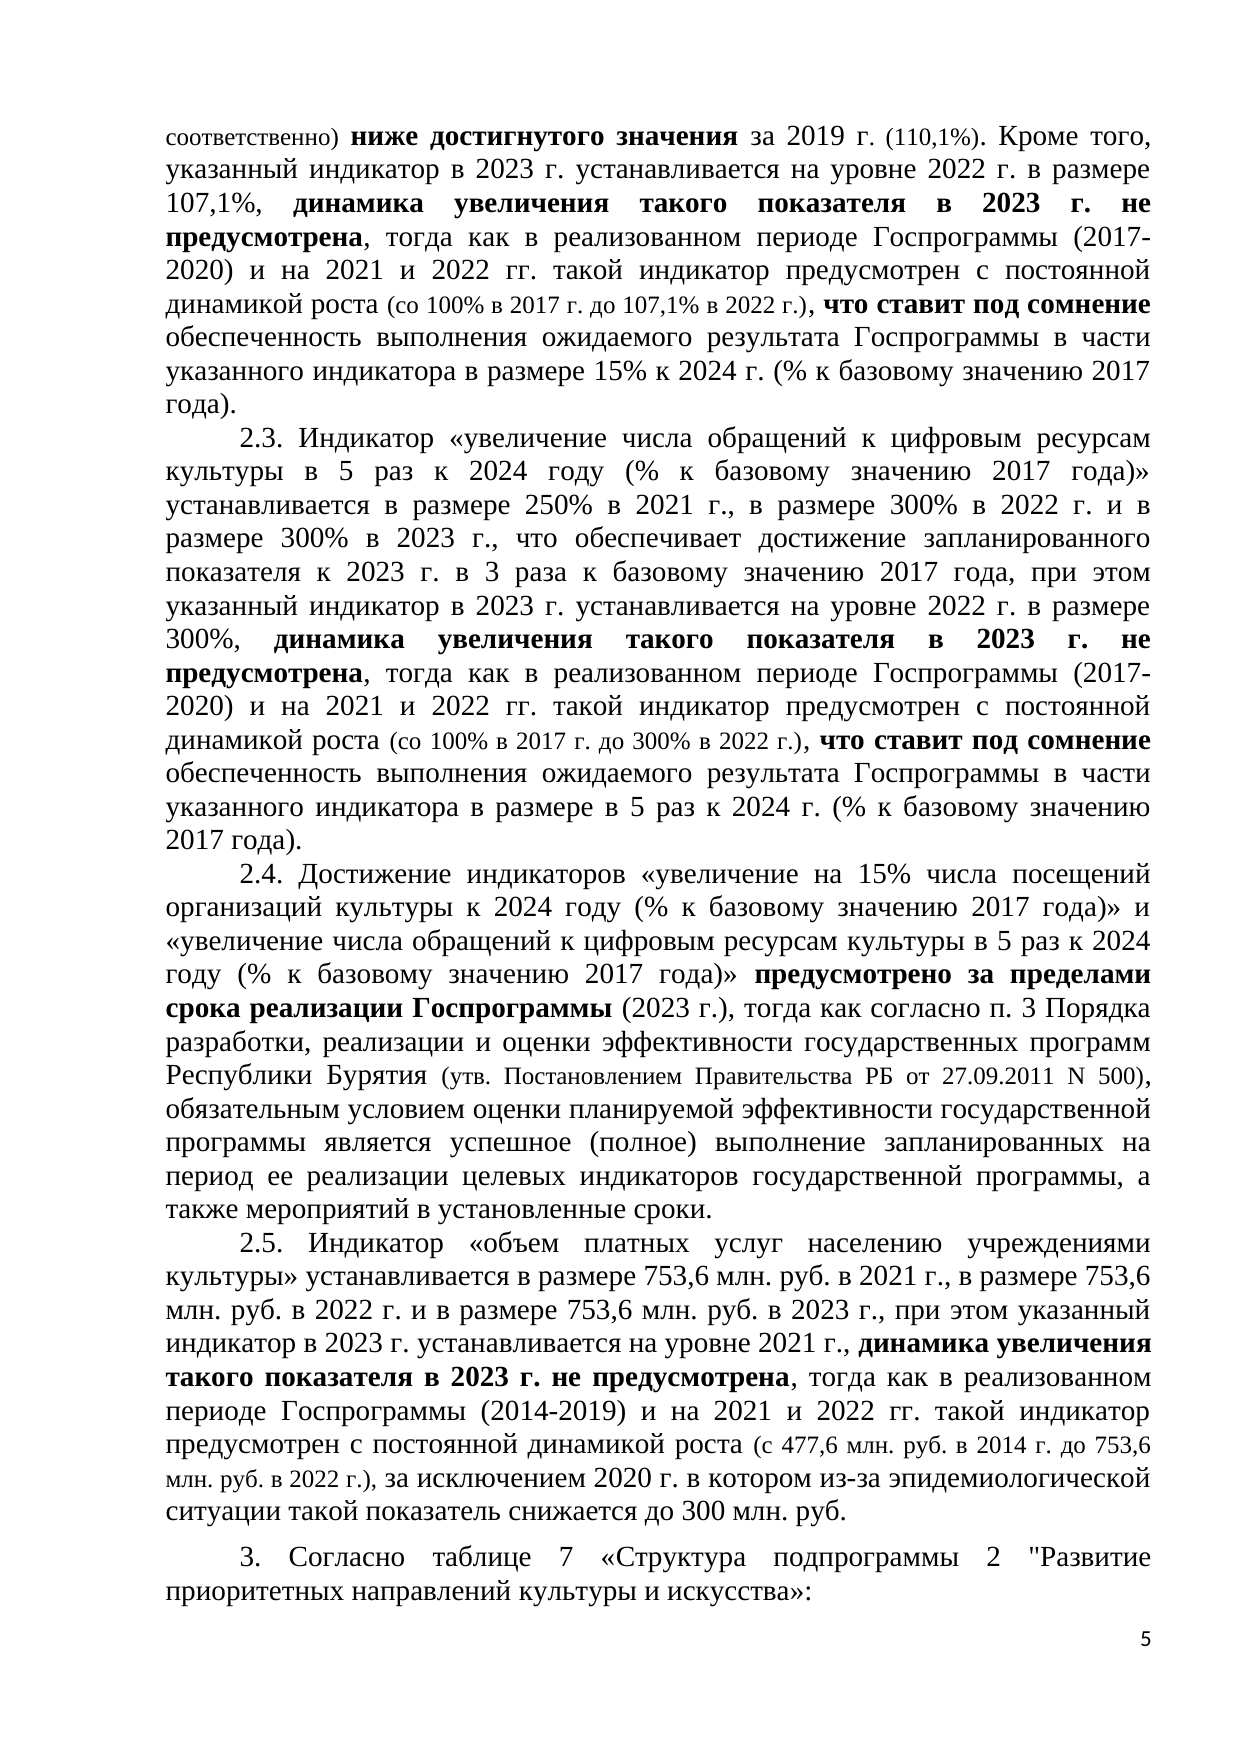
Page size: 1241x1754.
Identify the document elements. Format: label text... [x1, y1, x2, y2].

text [165, 118, 1152, 420]
text 3. Согласно таблице 7 «Структура подпрограммы 2 "Развитие приоритетных направлений культуры и искусства»: [165, 1539, 1152, 1606]
text 2.3. Индикатор «увеличение числа обращений к цифровым ресурсам культуры в 5 раз к 2024 году (% к базовому значению 2017 года)» устанавливается в размере 250% в 2021 г., в размере 300% в 2022 г. и в размере 300% в 2023 г., что обеспечивает достижение запланированного показателя к 2023 г. в 3 раза к базовому значению 2017 года, при этом указанный индикатор в 2023 г. устанавливается на уровне 2022 г. в размере 300%, динамика увеличения такого показателя в 2023 г. не предусмотрена, тогда как в реализованном периоде Госпрограммы (2017-2020) и на 2021 и 2022 гг. такой индикатор предусмотрен с постоянной динамикой роста (со 100% в 2017 г. до 300% в 2022 г.), что ставит под сомнение обеспеченность выполнения ожидаемого результата Госпрограммы в части указанного индикатора в размере в 5 раз к 2024 г. (% к базовому значению 2017 года). [165, 420, 1152, 856]
text 2.4. Достижение индикаторов «увеличение на 15% числа посещений организаций культуры к 2024 году (% к базовому значению 2017 года)» и «увеличение числа обращений к цифровым ресурсам культуры в 5 раз к 2024 году (% к базовому значению 2017 года)» предусмотрено за пределами срока реализации Госпрограммы (2023 г.), тогда как согласно п. 3 Порядка разработки, реализации и оценки эффективности государственных программ Республики Бурятия (утв. Постановлением Правительства РБ от 27.09.2011 N 500), обязательным условием оценки планируемой эффективности государственной программы является успешное (полное) выполнение запланированных на период ее реализации целевых индикаторов государственной программы, а также мероприятий в установленные сроки. [165, 856, 1152, 1225]
text 2.5. Индикатор «объем платных услуг населению учреждениями культуры» устанавливается в размере 753,6 млн. руб. в 2021 г., в размере 753,6 млн. руб. в 2022 г. и в размере 753,6 млн. руб. в 2023 г., при этом указанный индикатор в 2023 г. устанавливается на уровне 2021 г., динамика увеличения такого показателя в 2023 г. не предусмотрена, тогда как в реализованном периоде Госпрограммы (2014-2019) и на 2021 и 2022 гг. такой индикатор предусмотрен с постоянной динамикой роста (с 477,6 млн. руб. в 2014 г. до 753,6 млн. руб. в 2022 г.), за исключением 2020 г. в котором из-за эпидемиологической ситуации такой показатель снижается до 300 млн. руб. [165, 1225, 1152, 1527]
